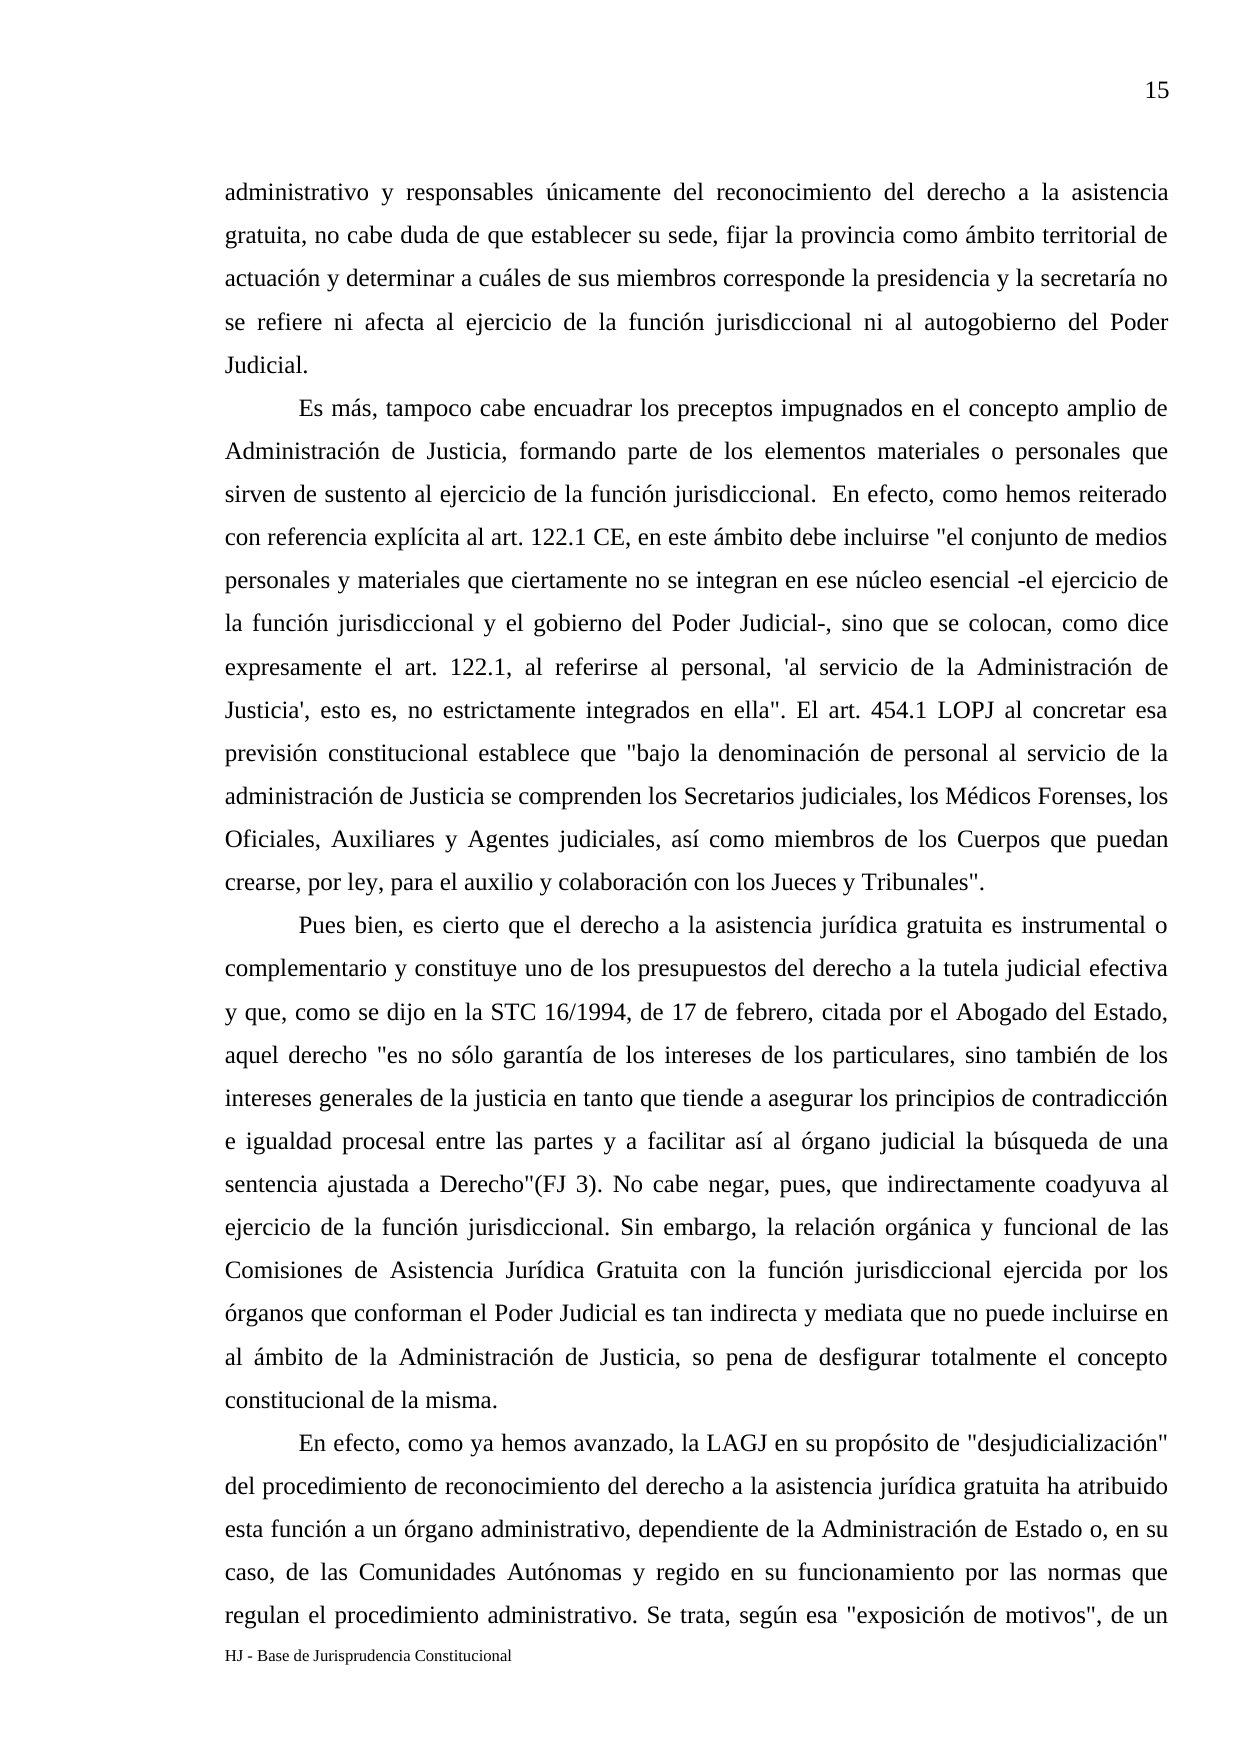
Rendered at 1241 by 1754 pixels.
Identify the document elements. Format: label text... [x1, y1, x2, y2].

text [224, 177, 1169, 378]
text Es más, tampoco cabe encuadrar los preceptos impugnados en el concepto amplio de Administración de Justicia, formando parte de los elementos materiales o personales que sirven de sustento al ejercicio de la función jurisdiccional. En efecto, como hemos reiterado con referencia explícita al art. 122.1 CE, en este ámbito debe incluirse "el conjunto de medios personales y materiales que ciertamente no se integran en ese núcleo esencial -el ejercicio de la función jurisdiccional y el gobierno del Poder Judicial-, sino que se colocan, como dice expresamente el art. 122.1, al referirse al personal, 'al servicio de la Administración de Justicia', esto es, no estrictamente integrados en ella". El art. 454.1 LOPJ al concretar esa previsión constitucional establece que "bajo la denominación de personal al servicio de la administración de Justicia se comprenden los Secretarios judiciales, los Médicos Forenses, los Oficiales, Auxiliares y Agentes judiciales, así como miembros de los Cuerpos que puedan crearse, por ley, para el auxilio y colaboración con los Jueces y Tribunales". [224, 393, 1169, 896]
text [224, 1428, 1169, 1629]
text Pues bien, es cierto que el derecho a la asistencia jurídica gratuita es instrumental o complementario y constituye uno de los presupuestos del derecho a la tutela judicial efectiva y que, como se dijo en la STC 16/1994, de 17 de febrero, citada por el Abogado del Estado, aquel derecho "es no sólo garantía de los intereses de los particulares, sino también de los intereses generales de la justicia en tanto que tiende a asegurar los principios de contradicción e igualdad procesal entre las partes y a facilitar así al órgano judicial la búsqueda de una sentencia ajustada a Derecho"(FJ 3). No cabe negar, pues, que indirectamente coadyuva al ejercicio de la función jurisdiccional. Sin embargo, la relación orgánica y funcional de las Comisiones de Asistencia Jurídica Gratuita con la función jurisdiccional ejercida por los órganos que conforman el Poder Judicial es tan indirecta y mediata que no puede incluirse en al ámbito de la Administración de Justicia, so pena de desfigurar totalmente el concepto constitucional de la misma. [224, 910, 1169, 1413]
